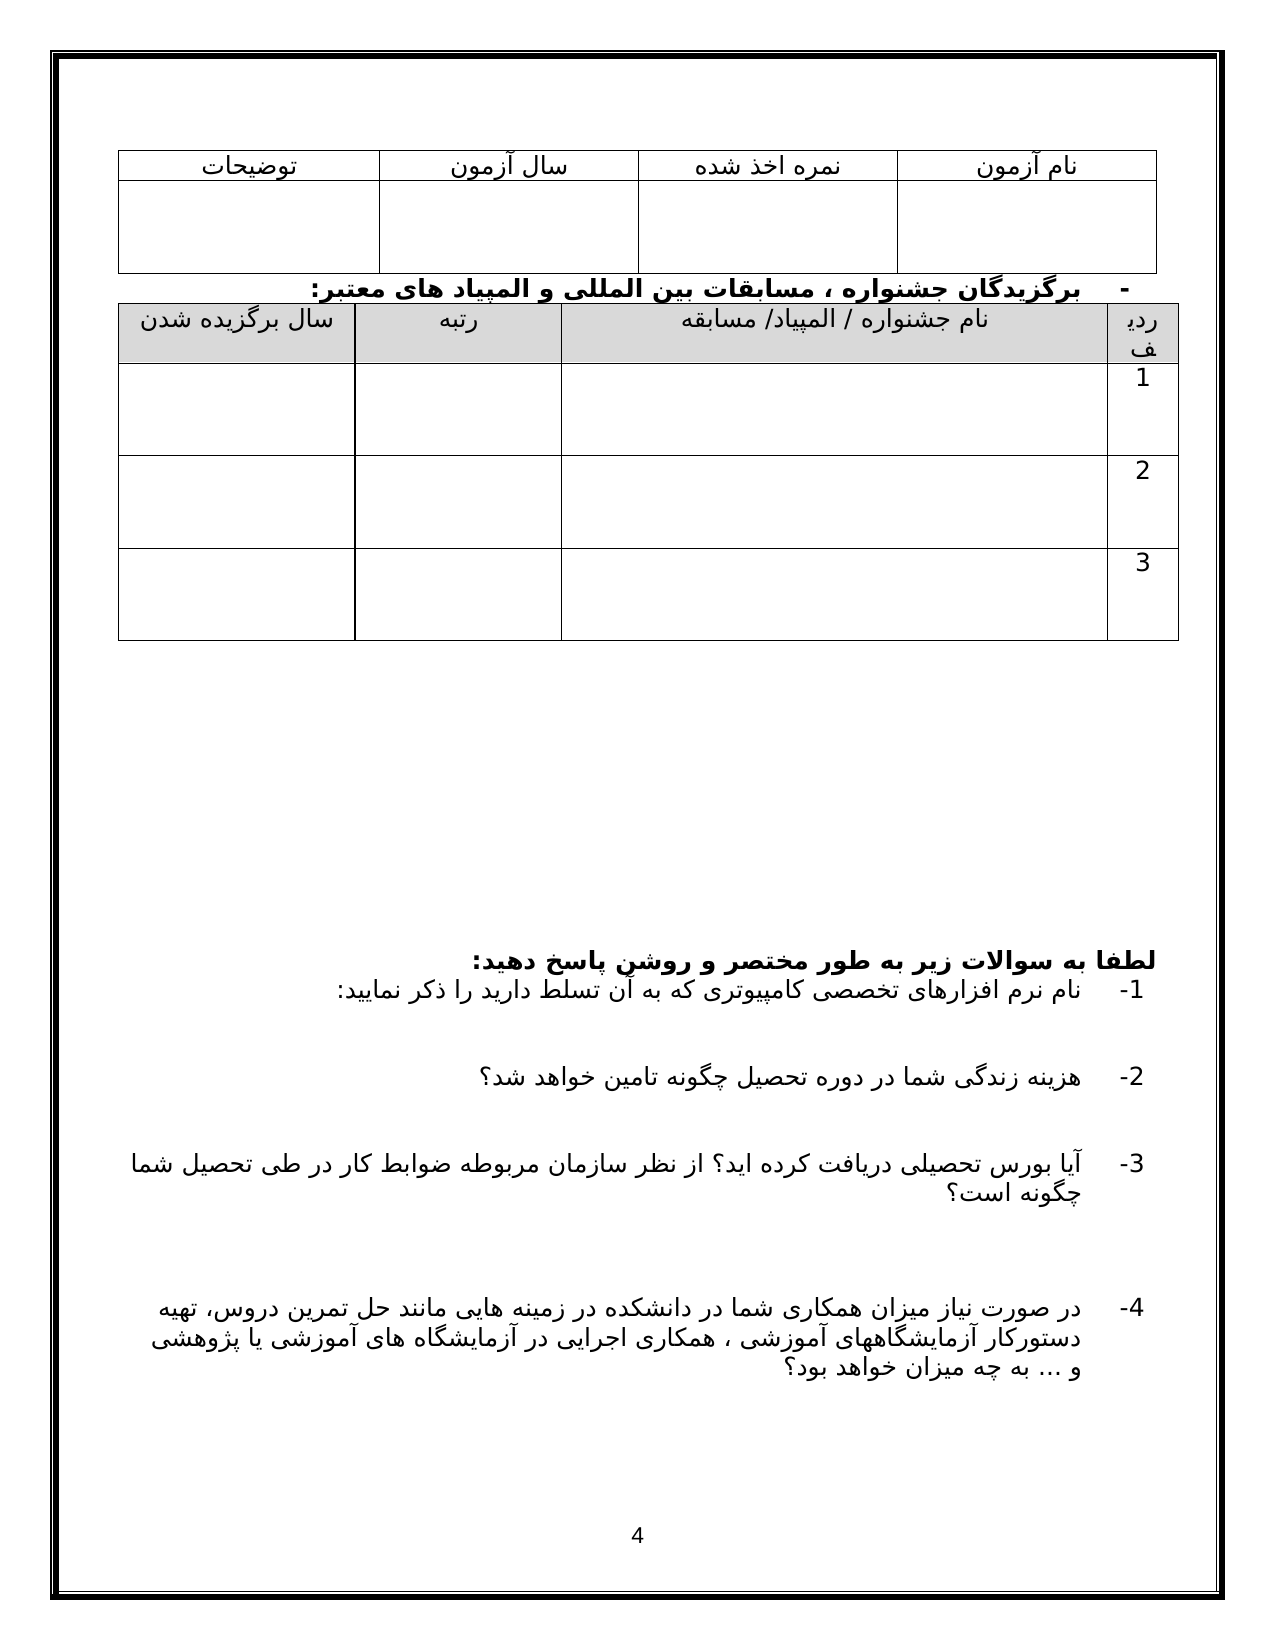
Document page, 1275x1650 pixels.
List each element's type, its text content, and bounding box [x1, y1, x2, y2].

list برگزیدگان جشنواره ، مسابقات بین المللی و المپیاد های معتبر: [118, 274, 1119, 303]
table_cell [119, 456, 354, 548]
table_cell [119, 364, 354, 455]
table_cell [639, 181, 897, 273]
list در صورت نیاز میزان همکاری شما در دانشکده در زمینه هایی مانند حل تمرین دروس، تهیه دستورکار آزمایشگاههای آموزشی ، همکاری اجرایی در آزمایشگاه های آموزشی یا پژوهشی و ... به چه میزان خواهد بود؟ [118, 1293, 1119, 1381]
list آیا بورس تحصیلی دریافت کرده اید؟ از نظر سازمان مربوطه ضوابط کار در طی تحصیل شما چگونه است؟ [118, 1149, 1119, 1207]
table_cell [356, 549, 561, 640]
table_header رتبه [356, 304, 561, 362]
text لطفا به سوالات زیر به طور مختصر و روشن پاسخ دهید: [118, 946, 1157, 976]
table_header نمره اخذ شده [639, 151, 897, 180]
table_cell [380, 181, 638, 273]
table_header سال برگزیده شدن [119, 304, 354, 362]
list نام نرم افزارهای تخصصی کامپیوتری که به آن تسلط دارید را ذکر نمایید: [118, 976, 1119, 1005]
table_cell 3 [1108, 549, 1178, 640]
table_header نام جشنواره / المپیاد/ مسابقه [562, 304, 1107, 362]
table_header نام آزمون [898, 151, 1156, 180]
table_cell [119, 181, 379, 273]
table_cell [562, 364, 1107, 455]
table_cell 2 [1108, 456, 1178, 548]
table_cell [898, 181, 1156, 273]
table_cell 1 [1108, 364, 1178, 455]
table_cell [562, 456, 1107, 548]
table_cell [356, 456, 561, 548]
table_header توضیحات [119, 151, 379, 180]
table_cell [119, 549, 354, 640]
table_header ردیف [1108, 304, 1178, 362]
list هزینه زندگی شما در دوره تحصیل چگونه تامین خواهد شد؟ [118, 1062, 1119, 1091]
table_cell [356, 364, 561, 455]
table_header سال آزمون [380, 151, 638, 180]
table_cell [562, 549, 1107, 640]
